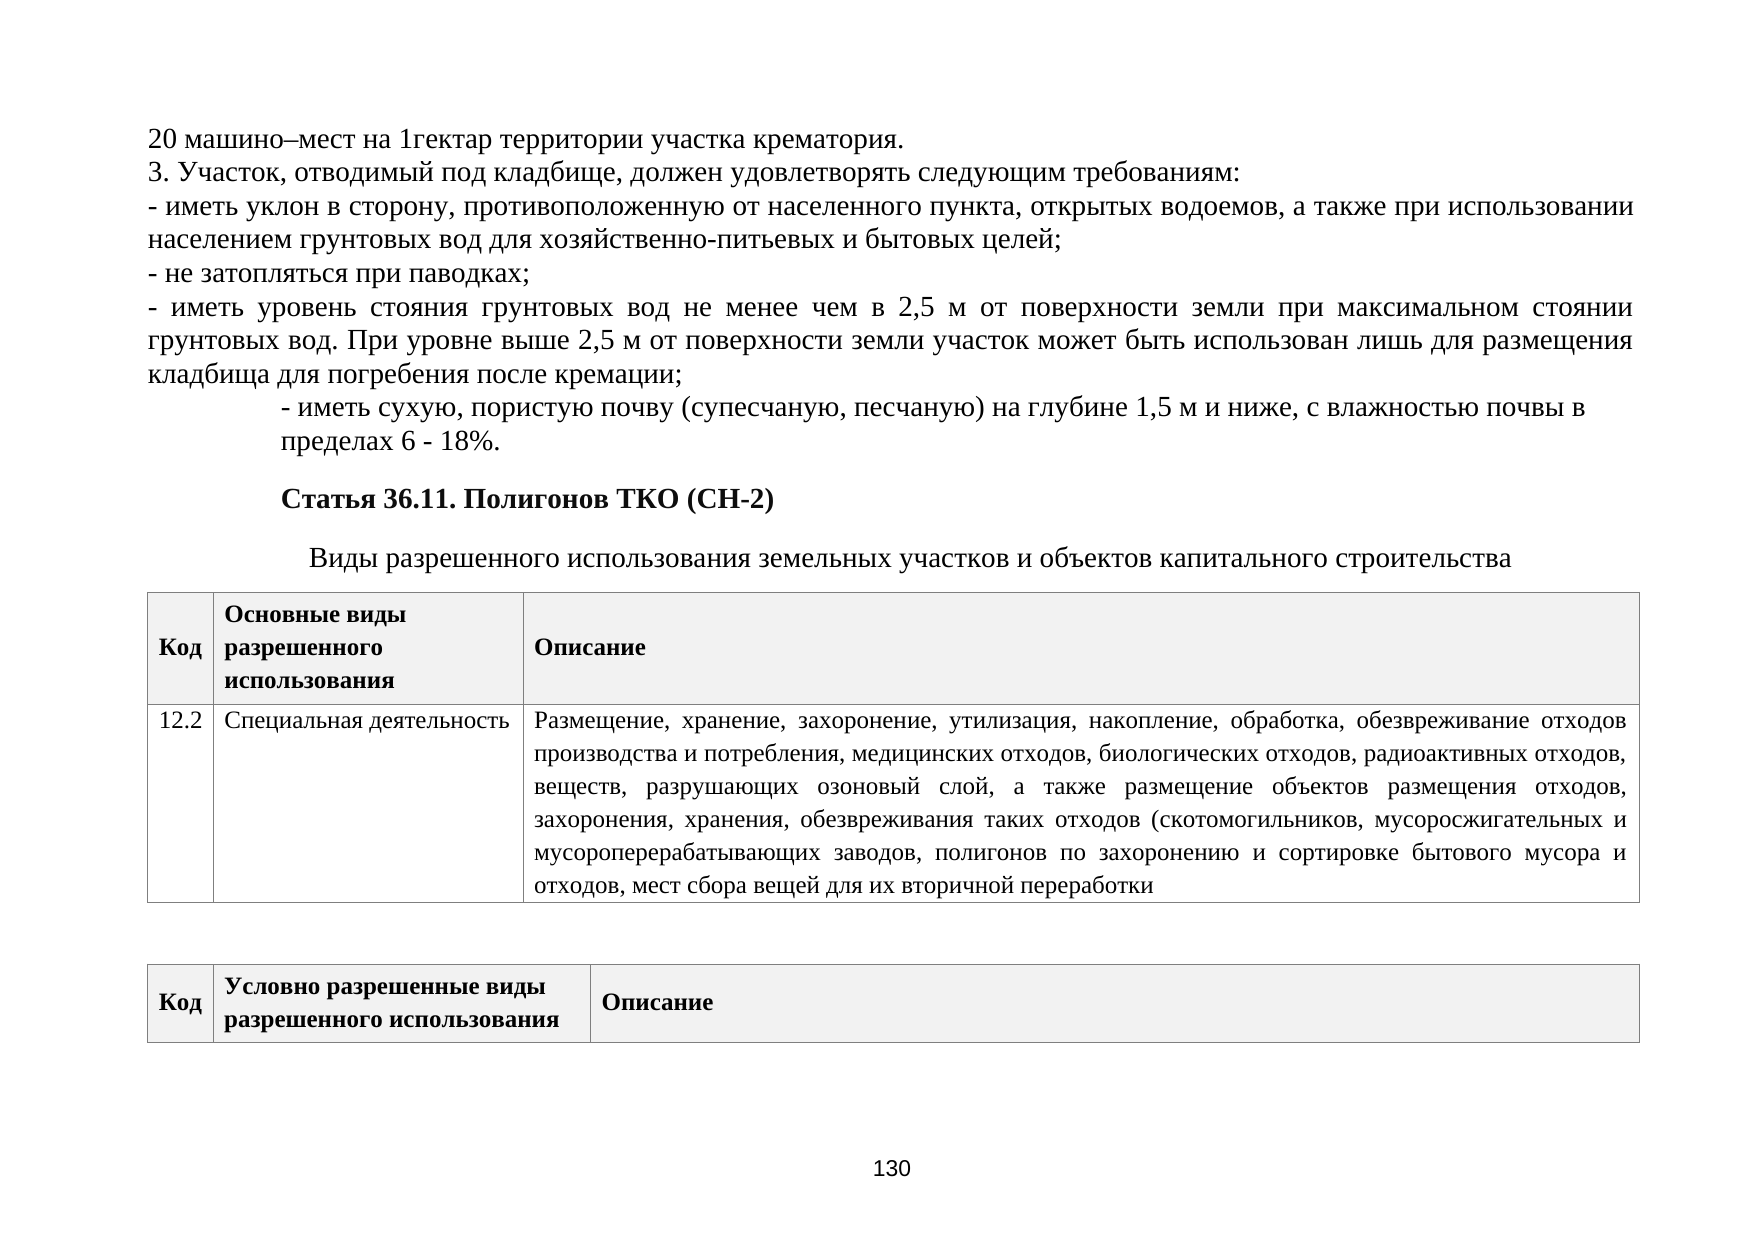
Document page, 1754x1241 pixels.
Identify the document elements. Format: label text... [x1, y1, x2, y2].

text Статья 36.11. Полигонов ТКО (СН-2) [281, 481, 1636, 515]
table_header Код [148, 965, 213, 1042]
table_cell 12.2 [148, 705, 213, 902]
table_header Условно разрешенные виды разрешенного использования [214, 965, 590, 1042]
text - не затопляться при паводках; [148, 255, 1636, 289]
table_header Код [148, 593, 213, 704]
table_header Описание [524, 593, 1639, 704]
text - иметь уклон в сторону, противоположенную от населенного пункта, открытых водоемов, а также при использовании населением грунтовых вод для хозяйственно-питьевых и бытовых целей; [148, 188, 1636, 255]
text 3. Участок, отводимый под кладбище, должен удовлетворять следующим требованиям: [148, 154, 1636, 188]
table_cell Специальная деятельность [214, 705, 523, 902]
text Виды разрешенного использования земельных участков и объектов капитального строительства [148, 540, 1636, 573]
table_header Описание [591, 965, 1639, 1042]
text - иметь сухую, пористую почву (супесчаную, песчаную) на глубине 1,5 м и ниже, с влажностью почвы в пределах 6 - 18%. [281, 389, 1636, 456]
table_cell Размещение, хранение, захоронение, утилизация, накопление, обработка, обезвреживание отходов производства и потребления, медицинских отходов, биологических отходов, радиоактивных отходов, веществ, разрушающих озоновый слой, а также размещение объектов размещения отходов, захоронения, хранения, обезвреживания таких отходов (скотомогильников, мусоросжигательных и мусороперерабатывающих заводов, полигонов по захоронению и сортировке бытового мусора и отходов, мест сбора вещей для их вторичной переработки [524, 705, 1639, 902]
text - иметь уровень стояния грунтовых вод не менее чем в 2,5 м от поверхности земли при максимальном стоянии грунтовых вод. При уровне выше 2,5 м от поверхности земли участок может быть использован лишь для размещения кладбища для погребения после кремации; [148, 289, 1636, 389]
text 20 машино–мест на 1гектар территории участка крематория. [148, 121, 1636, 154]
table_header Основные виды разрешенного использования [214, 593, 523, 704]
